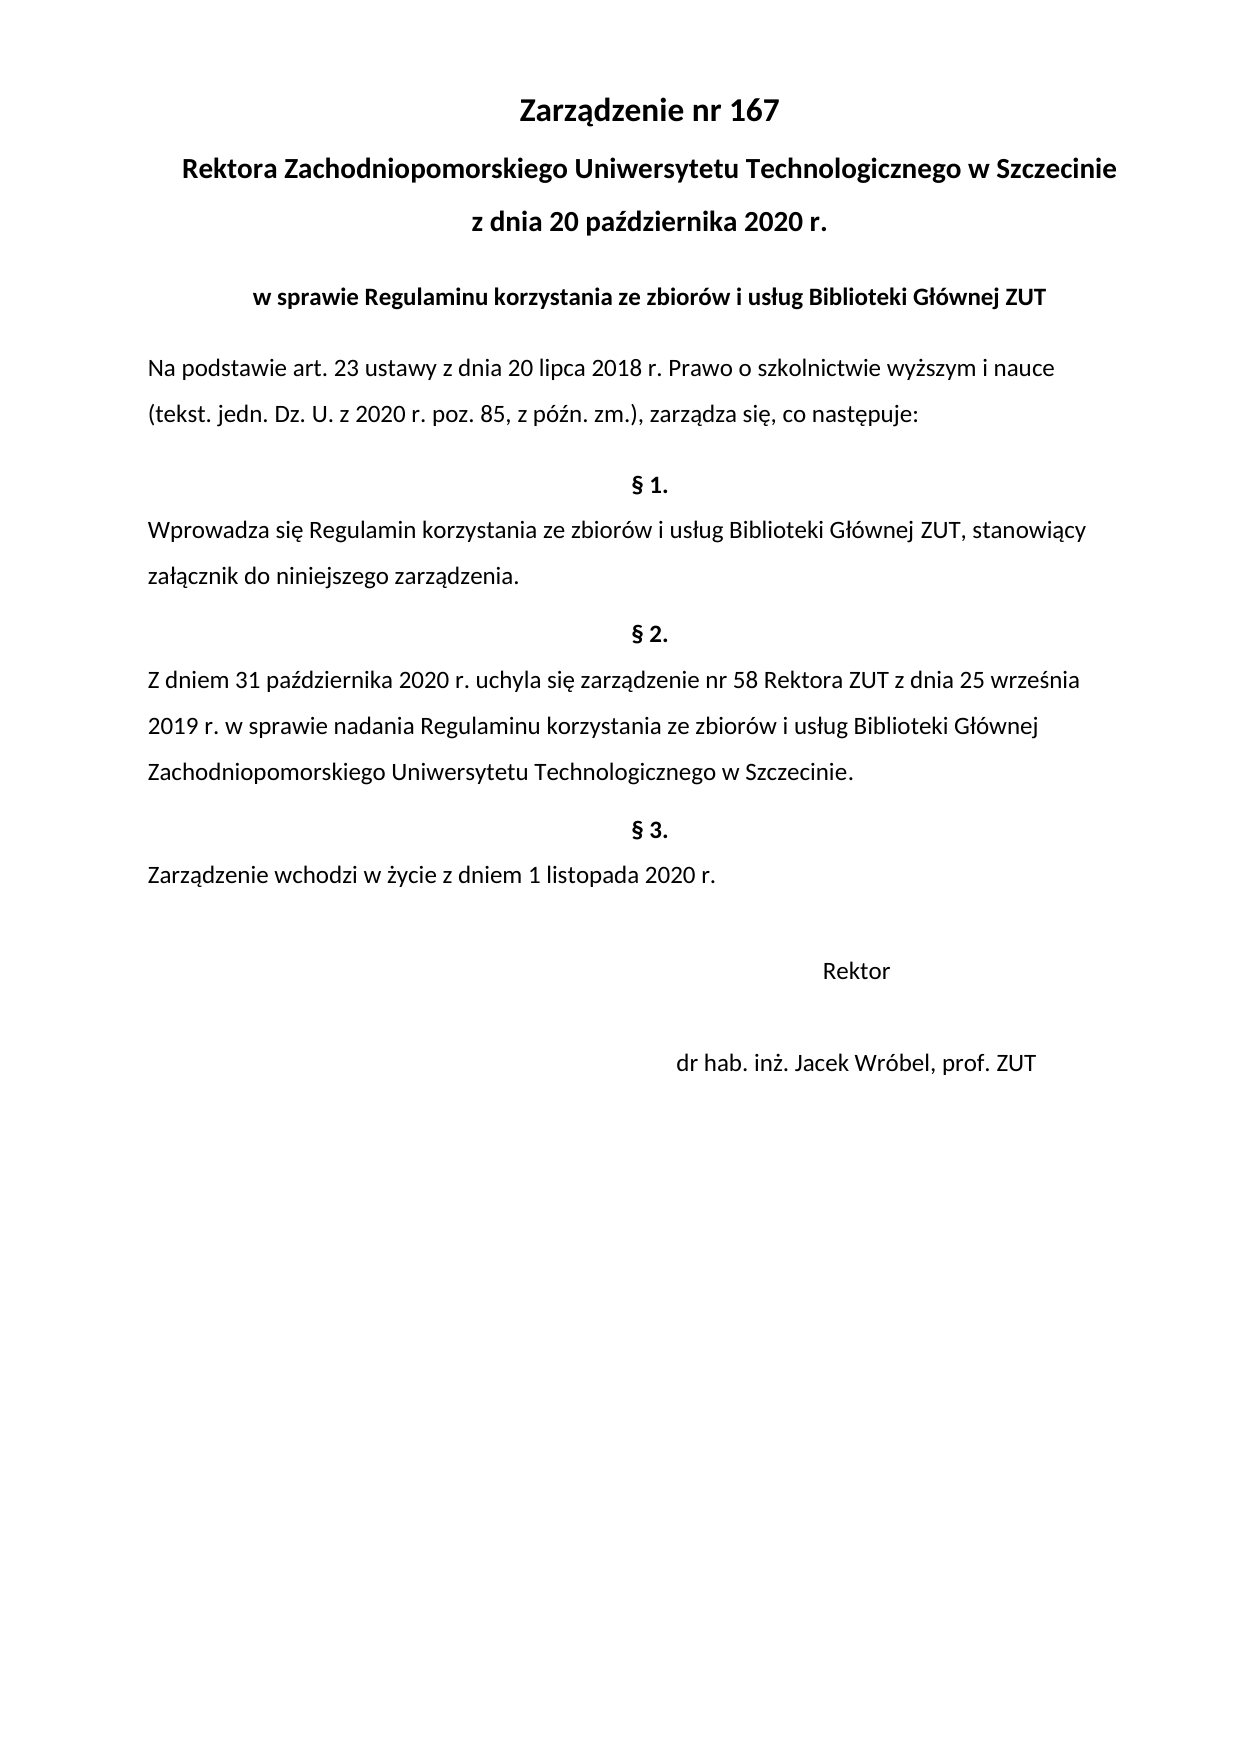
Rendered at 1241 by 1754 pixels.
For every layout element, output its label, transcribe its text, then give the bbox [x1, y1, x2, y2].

text Rektora Zachodniopomorskiego Uniwersytetu Technologicznego w Szczecinie z dnia 20 października 2020 r. [148, 150, 1152, 239]
text § 1. [148, 469, 1152, 499]
text Wprowadza się Regulamin korzystania ze zbiorów i usług Biblioteki Głównej ZUT, stanowiący załącznik do niniejszego zarządzenia. [148, 514, 1152, 591]
text Zarządzenie nr 167 [148, 89, 1152, 129]
text § 3. [148, 814, 1152, 844]
text Rektor dr hab. inż. Jacek Wróbel, prof. ZUT [561, 955, 1152, 1077]
text Z dniem 31 października 2020 r. uchyla się zarządzenie nr 58 Rektora ZUT z dnia 25 września 2019 r. w sprawie nadania Regulaminu korzystania ze zbiorów i usług Biblioteki Głównej Zachodniopomorskiego Uniwersytetu Technologicznego w Szczecinie. [148, 664, 1152, 786]
text Zarządzenie wchodzi w życie z dniem 1 listopada 2020 r. [148, 859, 1152, 890]
text Na podstawie art. 23 ustawy z dnia 20 lipca 2018 r. Prawo o szkolnictwie wyższym i nauce (tekst. jedn. Dz. U. z 2020 r. poz. 85, z późn. zm.), zarządza się, co następuje: [148, 352, 1152, 428]
text w sprawie Regulaminu korzystania ze zbiorów i usług Biblioteki Głównej ZUT [148, 282, 1152, 312]
text § 2. [148, 618, 1152, 649]
